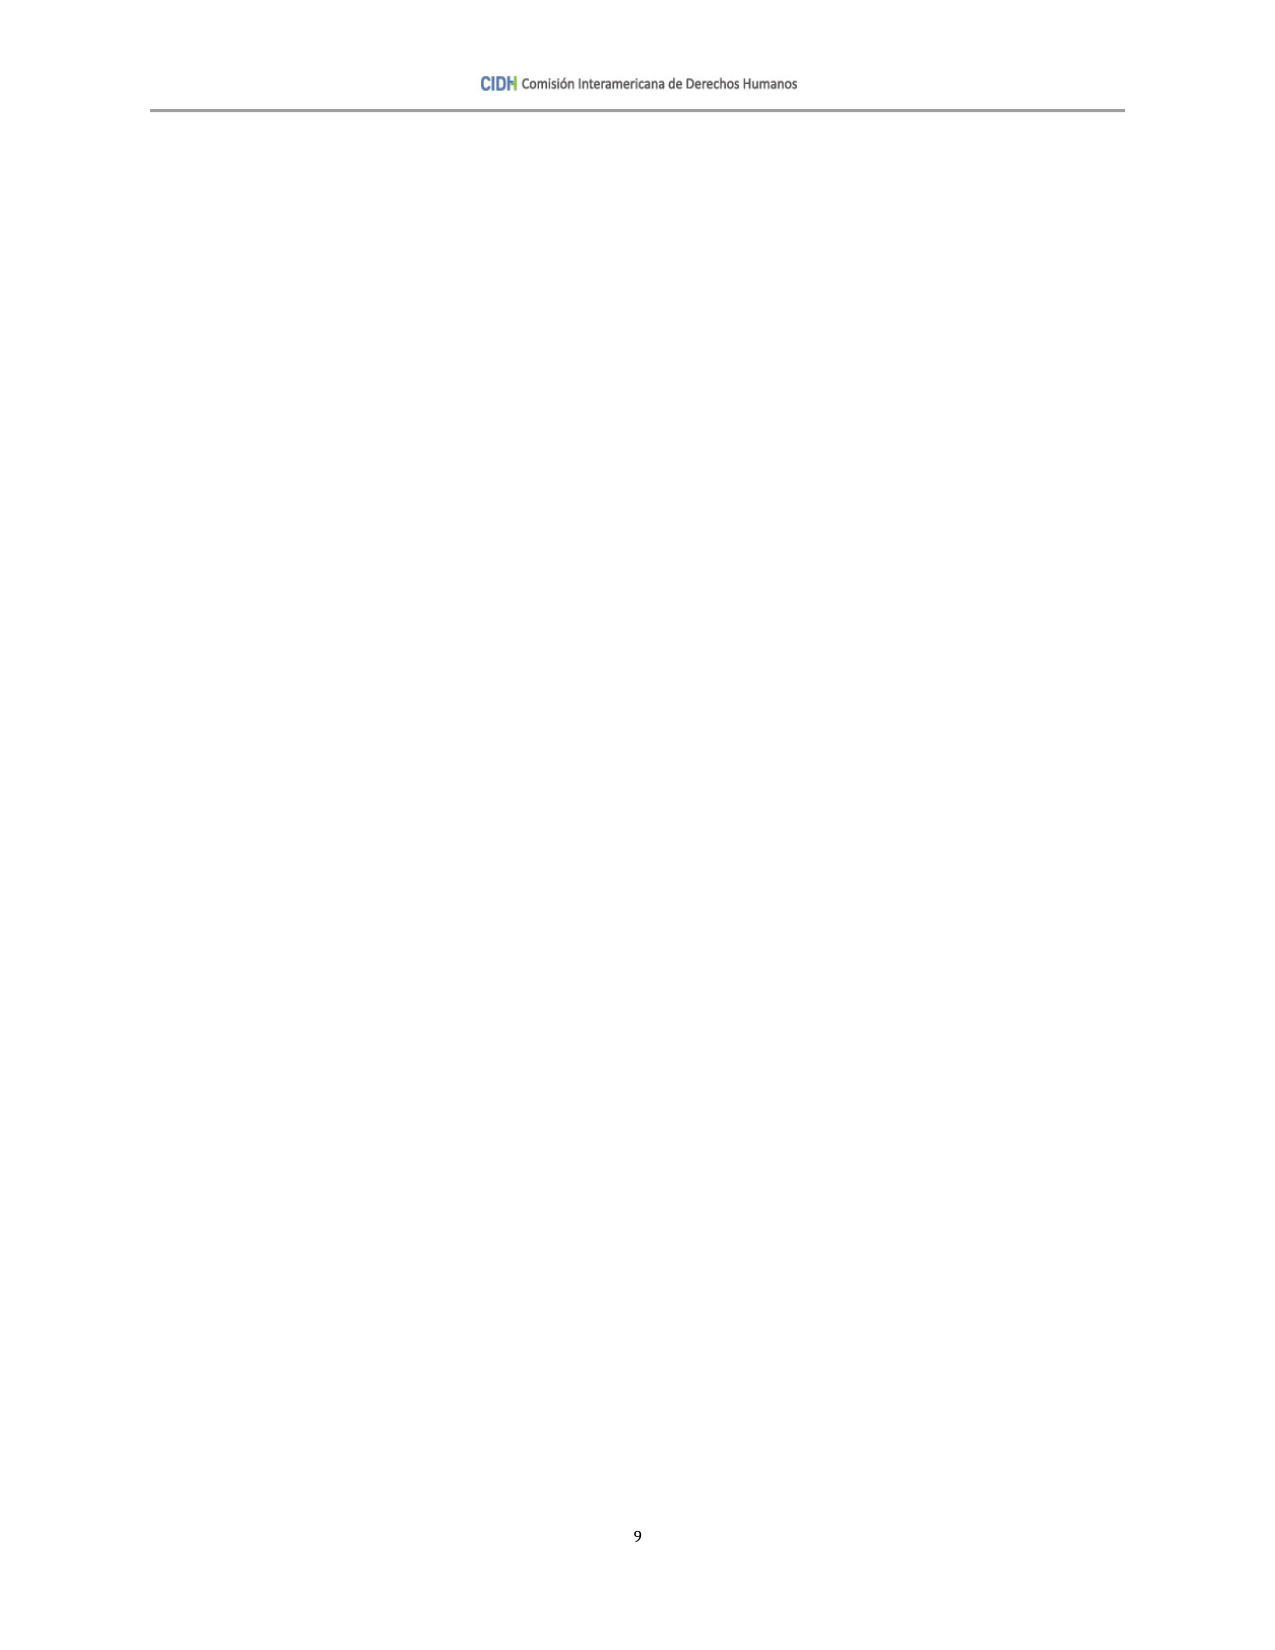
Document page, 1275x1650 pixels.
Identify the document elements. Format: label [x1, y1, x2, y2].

picture [475, 75, 800, 93]
